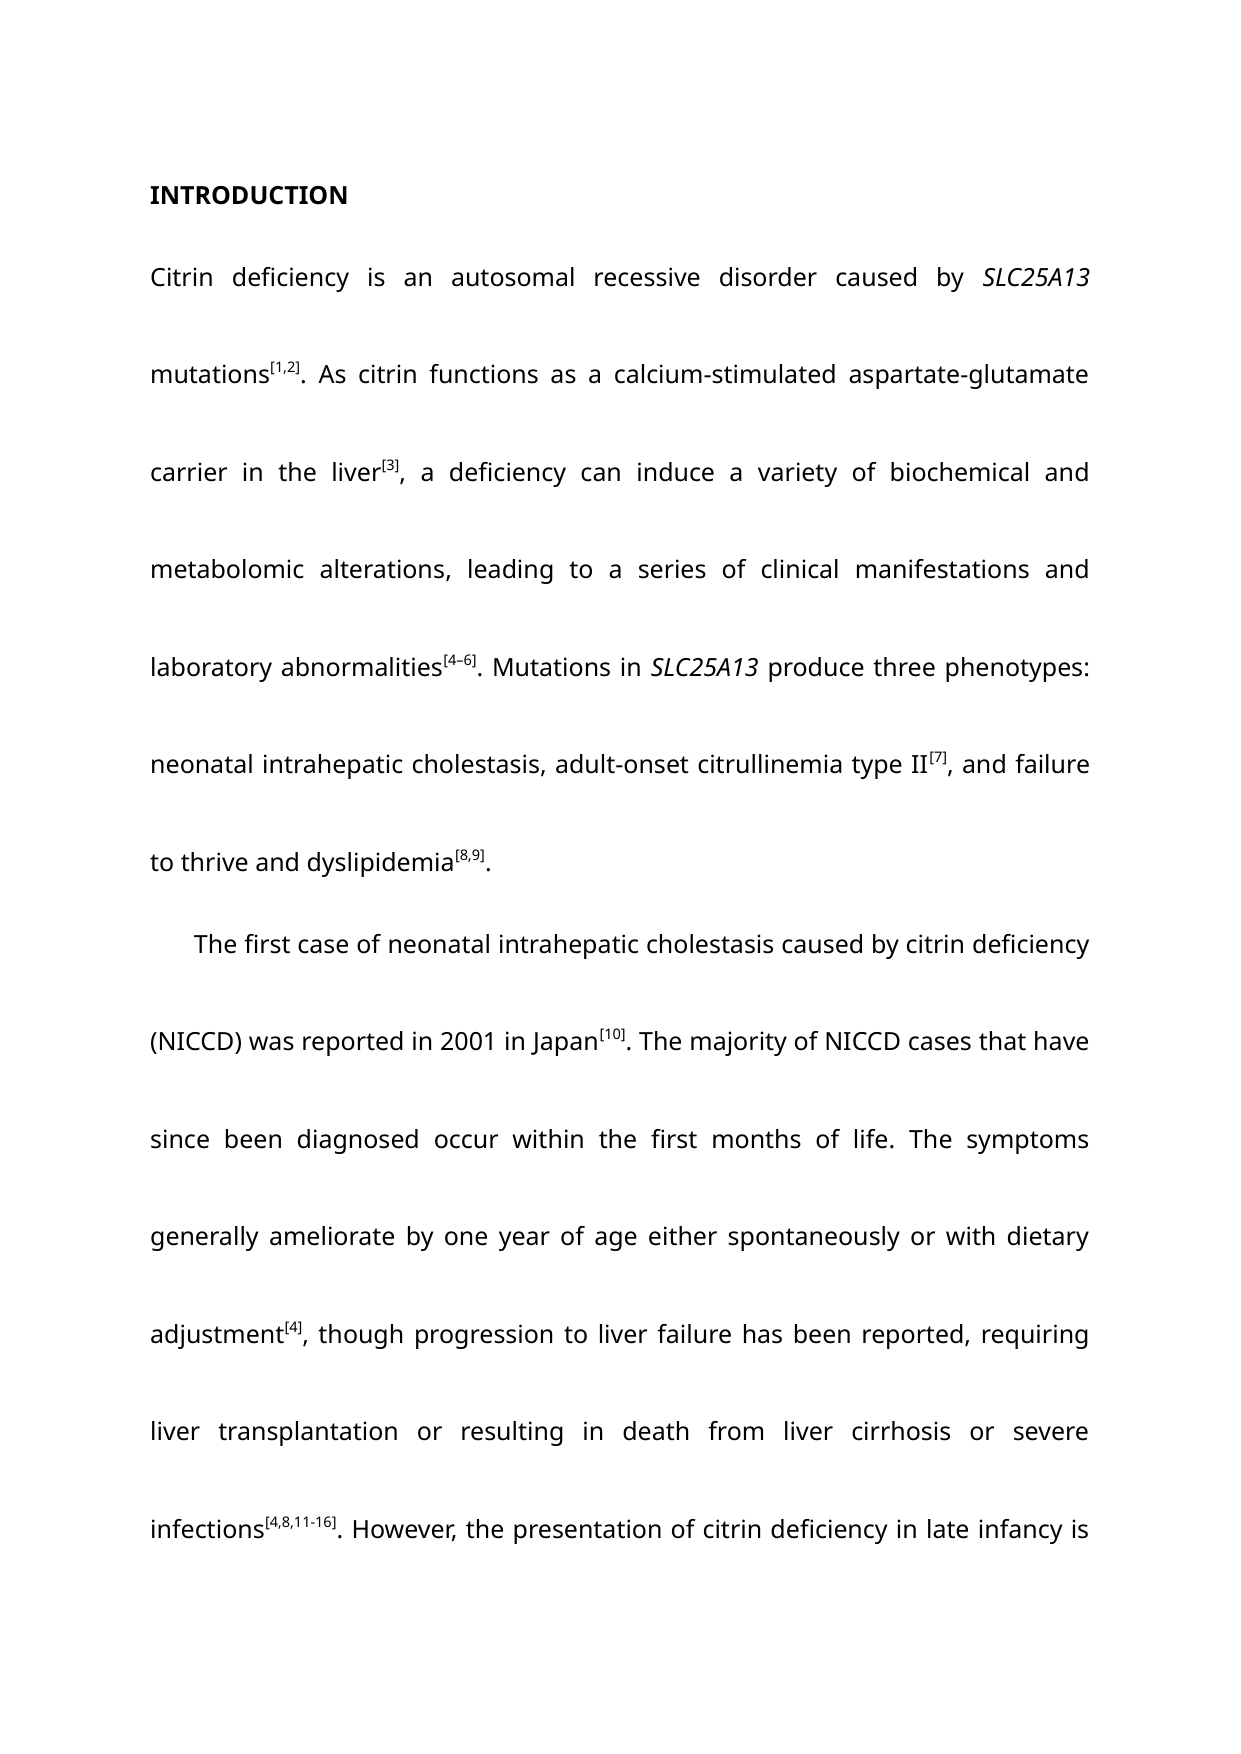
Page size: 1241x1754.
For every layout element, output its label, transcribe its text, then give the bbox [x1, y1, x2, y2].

text INTRODUCTION [150, 162, 1090, 227]
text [150, 911, 1090, 1561]
text Citrin deficiency is an autosomal recessive disorder caused by SLC25A13 mutations[1,2]. As citrin functions as a calcium-stimulated aspartate-glutamate carrier in the liver[3], a deficiency can induce a variety of biochemical and metabolomic alterations, leading to a series of clinical manifestations and laboratory abnormalities[4–6]. Mutations in SLC25A13 produce three phenotypes: neonatal intrahepatic cholestasis, adult-onset citrullinemia type II[7], and failure to thrive and dyslipidemia[8,9]. [150, 244, 1090, 894]
